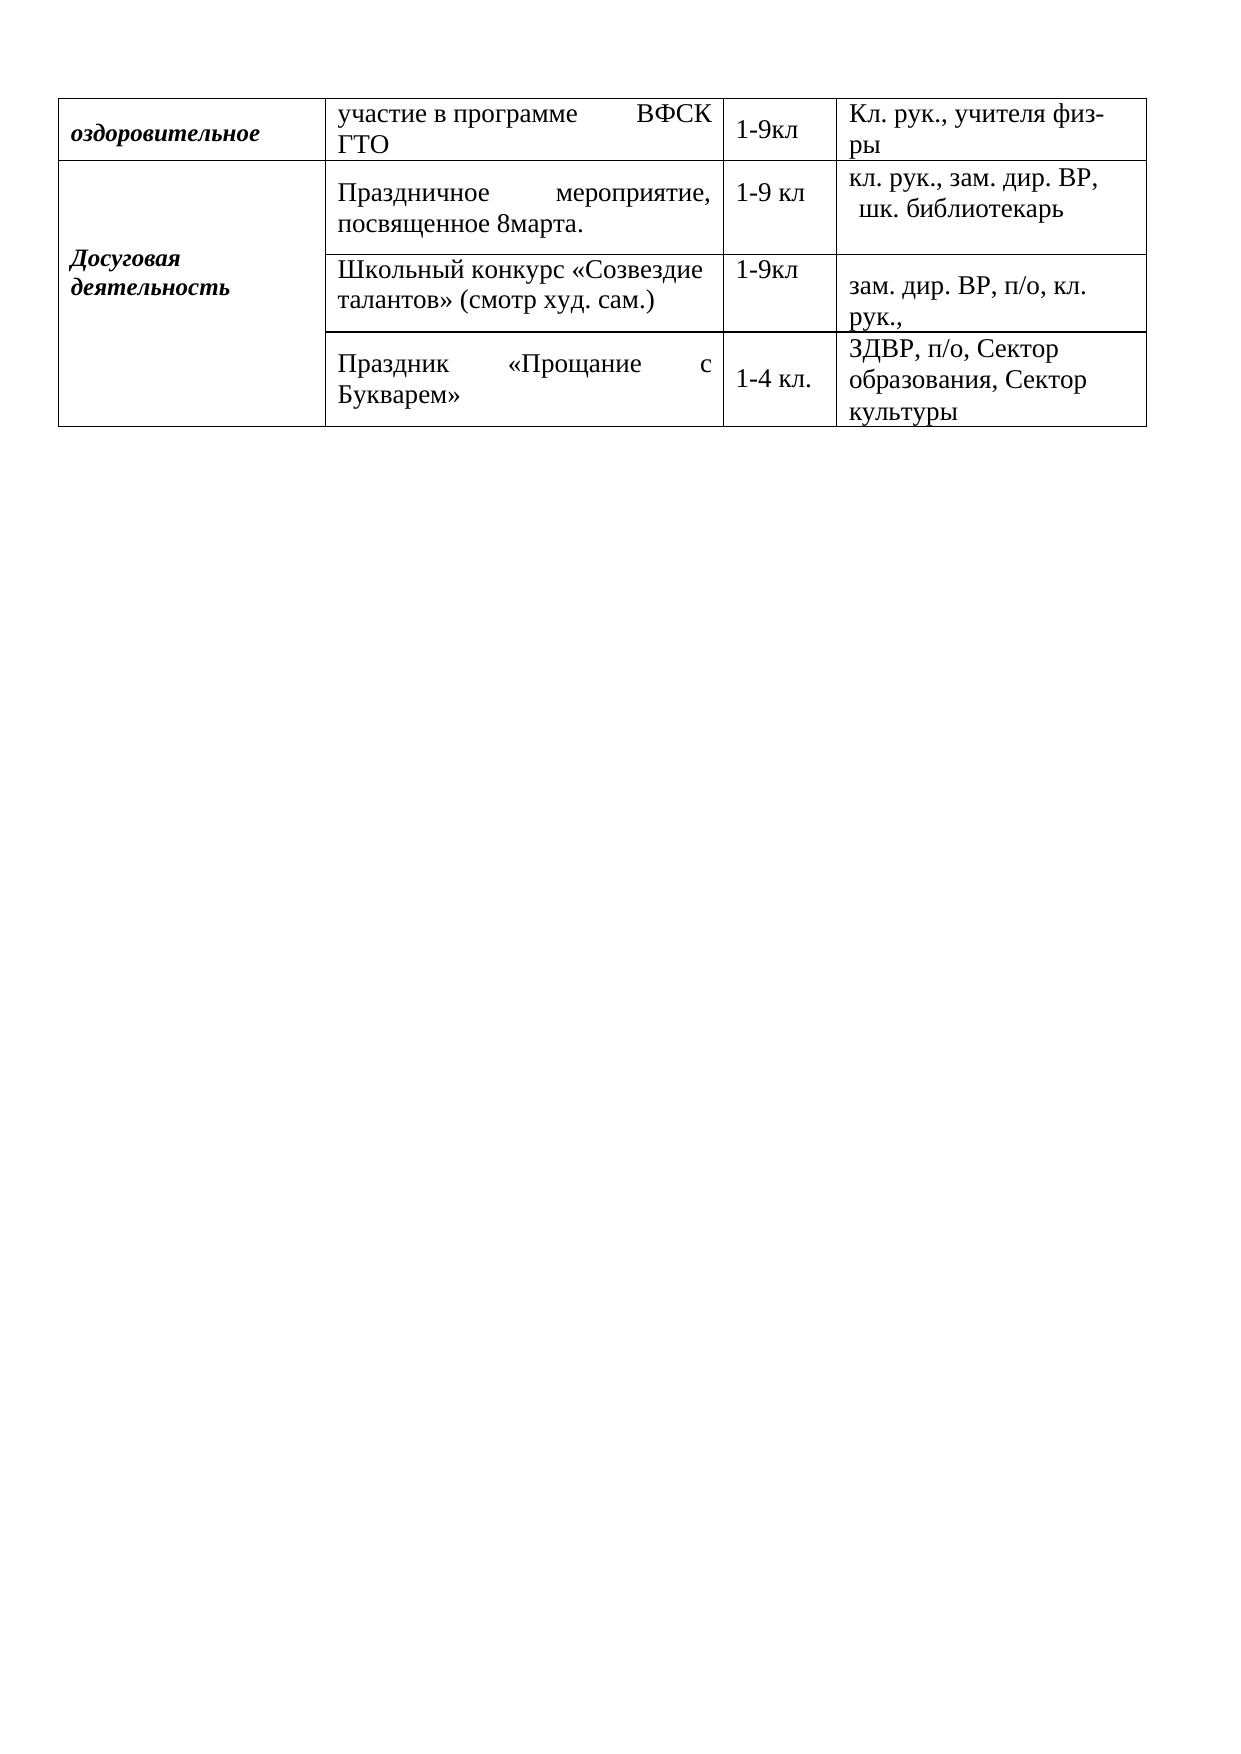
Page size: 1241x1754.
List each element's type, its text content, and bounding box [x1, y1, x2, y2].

table_cell 1-9кл [724, 99, 836, 160]
table_cell 1-9кл [724, 255, 836, 331]
table_cell 1-9 кл [724, 161, 836, 253]
table_cell – [281, 99, 325, 160]
table_cell Праздник «Прощание с Букварем» [326, 333, 723, 426]
table_cell Досуговая деятельность [59, 161, 325, 426]
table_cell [59, 99, 281, 160]
table_cell 1-4 кл. [724, 333, 836, 426]
table_cell Праздничное мероприятие, посвященное 8марта. [326, 161, 723, 253]
table_cell зам. дир. ВР, п/о, кл. рук., [837, 255, 1146, 331]
table_cell участие в программе ВФСК ГТО [326, 99, 723, 160]
table_cell Школьный конкурс «Созвездие талантов» (смотр худ. сам.) [326, 255, 723, 331]
table_cell ЗДВР, п/о, Сектор образования, Сектор культуры [837, 333, 1146, 426]
table_cell кл. рук., зам. дир. ВР, шк. библиотекарь [837, 161, 1146, 253]
table_cell Кл. рук., учителя физ- ры [837, 99, 1146, 160]
